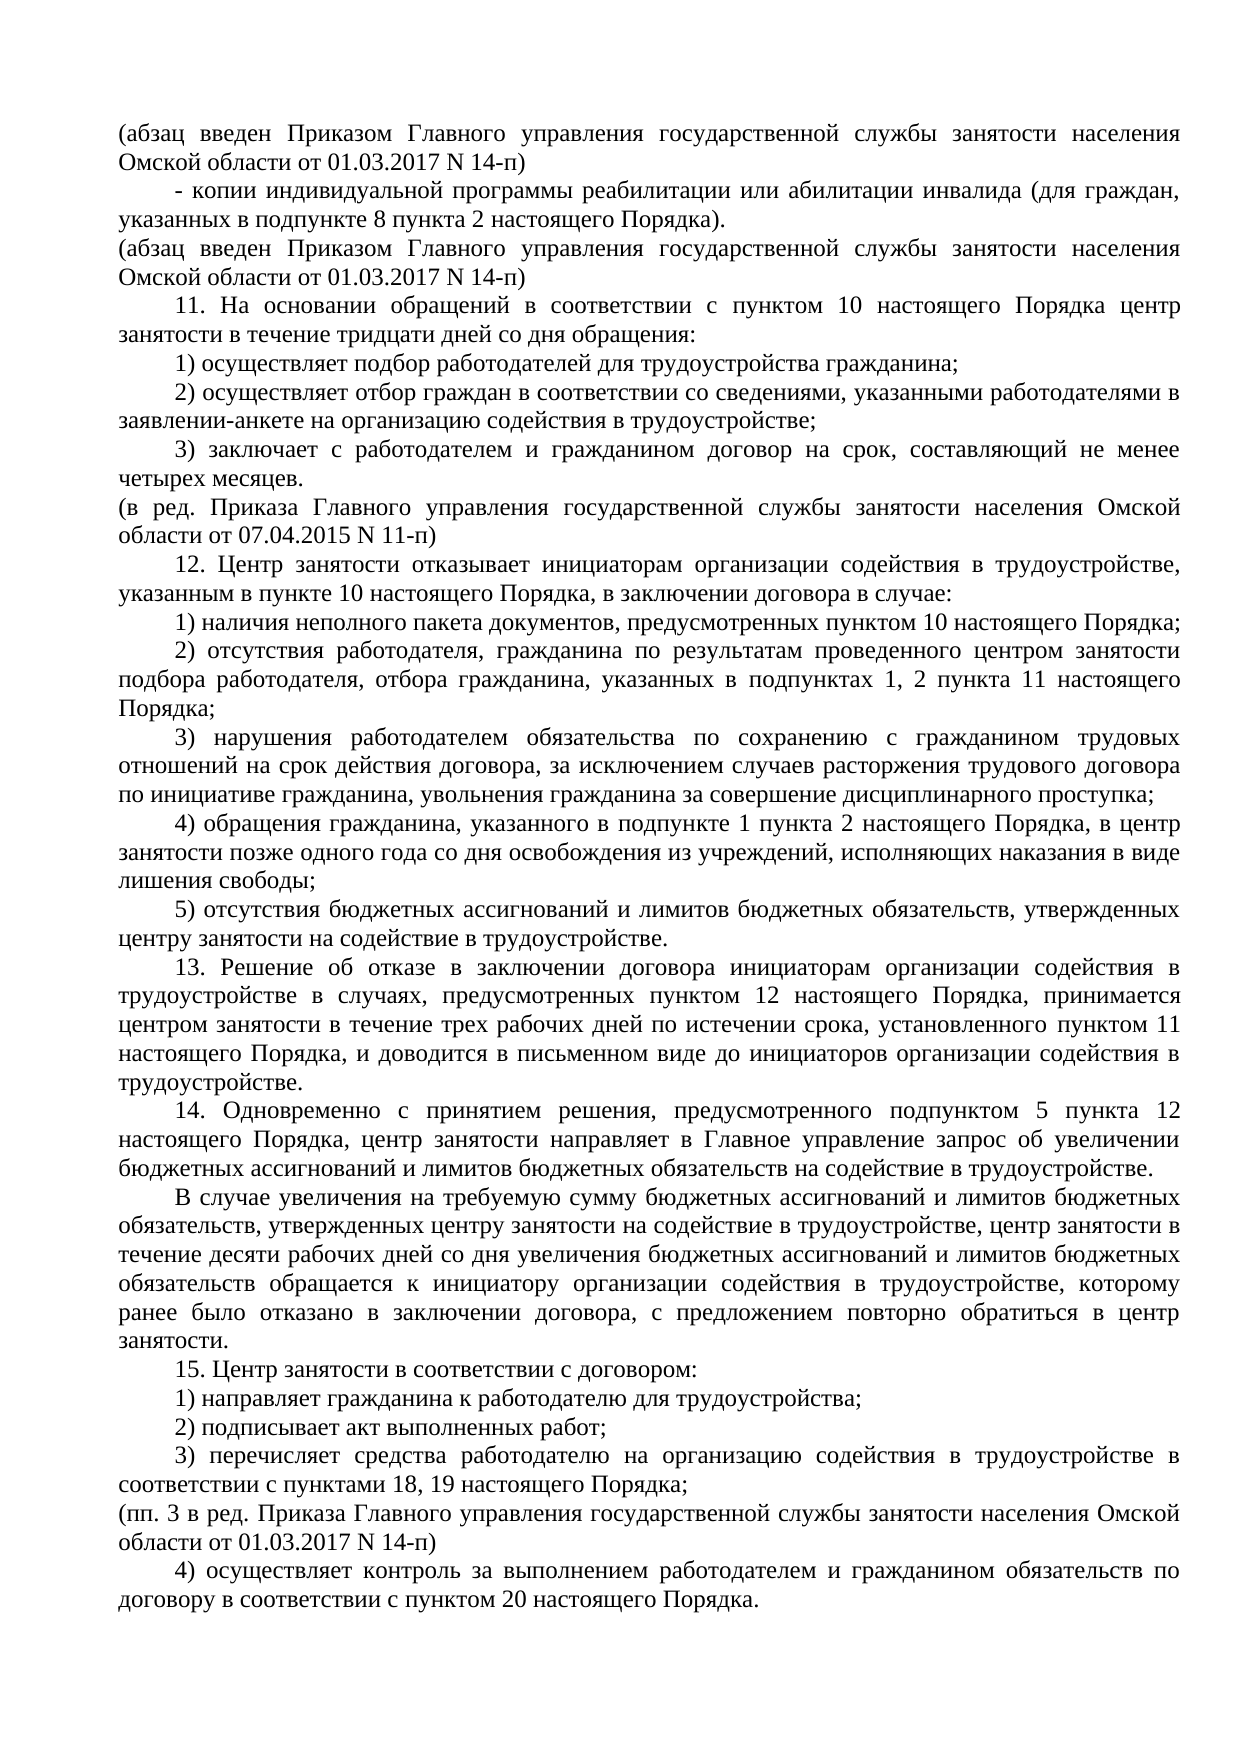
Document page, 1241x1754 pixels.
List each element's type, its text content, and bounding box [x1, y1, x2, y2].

text 13. Решение об отказе в заключении договора инициаторам организации содействия в трудоустройстве в случаях, предусмотренных пунктом 12 настоящего Порядка, принимается центром занятости в течение трех рабочих дней по истечении срока, установленного пунктом 11 настоящего Порядка, и доводится в письменном виде до инициаторов организации содействия в трудоустройстве. [118, 952, 1181, 1096]
text - копии индивидуальной программы реабилитации или абилитации инвалида (для граждан, указанных в подпункте 8 пункта 2 настоящего Порядка). [118, 176, 1181, 233]
text 1) осуществляет подбор работодателей для трудоустройства гражданина; [118, 348, 1181, 377]
text 11. На основании обращений в соответствии с пунктом 10 настоящего Порядка центр занятости в течение тридцати дней со дня обращения: [118, 291, 1181, 348]
text 15. Центр занятости в соответствии с договором: [118, 1354, 1181, 1383]
text В случае увеличения на требуемую сумму бюджетных ассигнований и лимитов бюджетных обязательств, утвержденных центру занятости на содействие в трудоустройстве, центр занятости в течение десяти рабочих дней со дня увеличения бюджетных ассигнований и лимитов бюджетных обязательств обращается к инициатору организации содействия в трудоустройстве, которому ранее было отказано в заключении договора, с предложением повторно обратиться в центр занятости. [118, 1182, 1181, 1354]
text (абзац введен Приказом Главного управления государственной службы занятости населения Омской области от 01.03.2017 N 14-п) [118, 233, 1181, 291]
text 1) направляет гражданина к работодателю для трудоустройства; [118, 1383, 1181, 1412]
text (пп. 3 в ред. Приказа Главного управления государственной службы занятости населения Омской области от 01.03.2017 N 14-п) [118, 1498, 1181, 1556]
text 3) перечисляет средства работодателю на организацию содействия в трудоустройстве в соответствии с пунктами 18, 19 настоящего Порядка; [118, 1441, 1181, 1498]
text 4) осуществляет контроль за выполнением работодателем и гражданином обязательств по договору в соответствии с пунктом 20 настоящего Порядка. [118, 1556, 1181, 1613]
text 14. Одновременно с принятием решения, предусмотренного подпунктом 5 пункта 12 настоящего Порядка, центр занятости направляет в Главное управление запрос об увеличении бюджетных ассигнований и лимитов бюджетных обязательств на содействие в трудоустройстве. [118, 1096, 1181, 1182]
text 2) подписывает акт выполненных работ; [118, 1412, 1181, 1441]
text 3) нарушения работодателем обязательства по сохранению с гражданином трудовых отношений на срок действия договора, за исключением случаев расторжения трудового договора по инициативе гражданина, увольнения гражданина за совершение дисциплинарного проступка; [118, 722, 1181, 808]
text 5) отсутствия бюджетных ассигнований и лимитов бюджетных обязательств, утвержденных центру занятости на содействие в трудоустройстве. [118, 894, 1181, 952]
text 3) заключает с работодателем и гражданином договор на срок, составляющий не менее четырех месяцев. [118, 434, 1181, 492]
text 2) осуществляет отбор граждан в соответствии со сведениями, указанными работодателями в заявлении-анкете на организацию содействия в трудоустройстве; [118, 377, 1181, 434]
text (в ред. Приказа Главного управления государственной службы занятости населения Омской области от 07.04.2015 N 11-п) [118, 492, 1181, 549]
text (абзац введен Приказом Главного управления государственной службы занятости населения Омской области от 01.03.2017 N 14-п) [118, 118, 1181, 176]
text 4) обращения гражданина, указанного в подпункте 1 пункта 2 настоящего Порядка, в центр занятости позже одного года со дня освобождения из учреждений, исполняющих наказания в виде лишения свободы; [118, 808, 1181, 894]
text 1) наличия неполного пакета документов, предусмотренных пунктом 10 настоящего Порядка; [118, 607, 1181, 636]
text 12. Центр занятости отказывает инициаторам организации содействия в трудоустройстве, указанным в пункте 10 настоящего Порядка, в заключении договора в случае: [118, 549, 1181, 607]
text 2) отсутствия работодателя, гражданина по результатам проведенного центром занятости подбора работодателя, отбора гражданина, указанных в подпунктах 1, 2 пункта 11 настоящего Порядка; [118, 636, 1181, 722]
